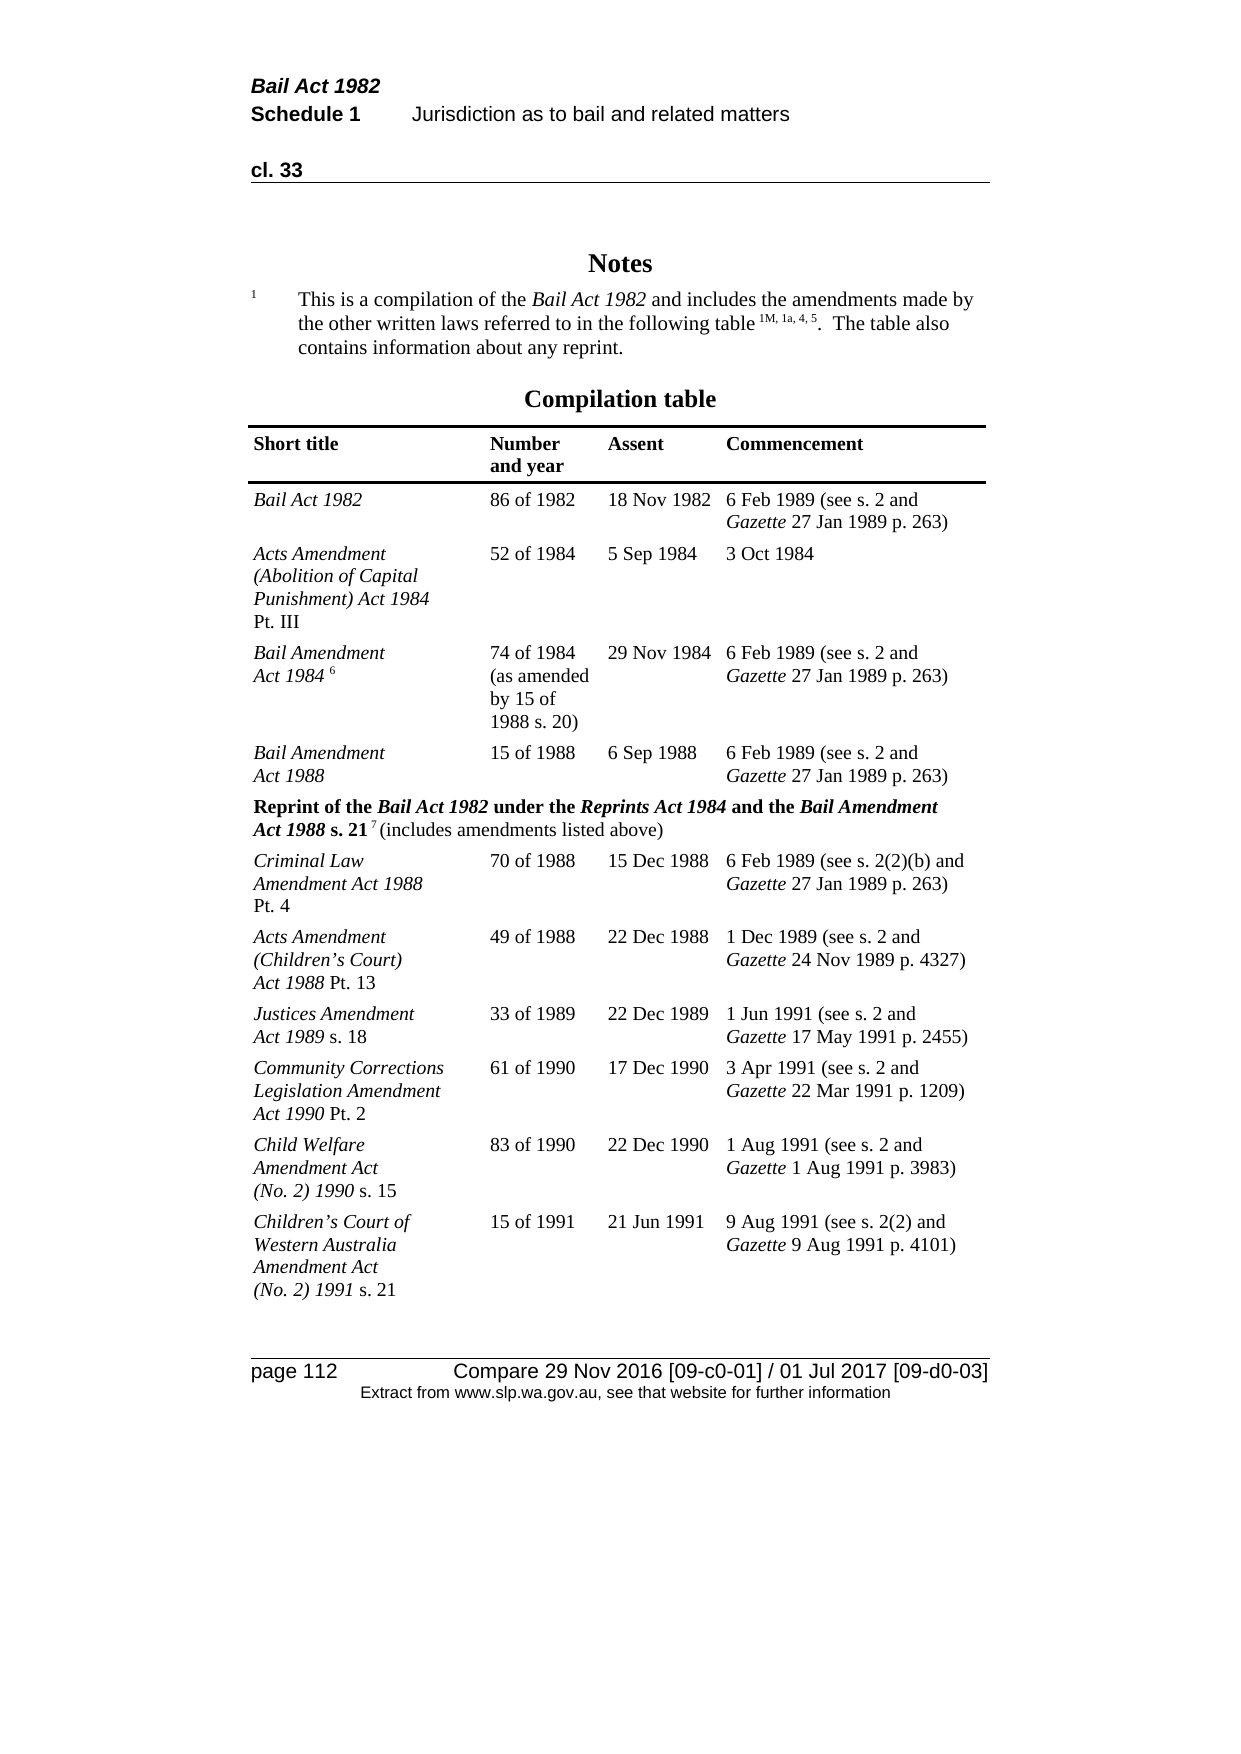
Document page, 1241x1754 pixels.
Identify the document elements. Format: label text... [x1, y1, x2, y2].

table_cell 22 Dec 1988 [602, 921, 720, 998]
table_cell 1 Jun 1991 (see s. 2 and Gazette 17 May 1991 p. 2455) [720, 998, 986, 1052]
table_cell Bail Amendment Act 1988 [248, 737, 484, 791]
table_cell 22 Dec 1990 [602, 1129, 720, 1206]
subtitle Compilation table [251, 384, 990, 413]
table_cell 5 Sep 1984 [602, 538, 720, 637]
table_header Short title [248, 428, 484, 481]
table_header Number and year [484, 428, 602, 481]
table_cell 6 Feb 1989 (see s. 2 and Gazette 27 Jan 1989 p. 263) [720, 484, 986, 537]
table_cell Justices Amendment Act 1989 s. 18 [248, 998, 484, 1052]
table_cell Bail Act 1982 [248, 484, 484, 537]
table_cell 3 Oct 1984 [720, 538, 986, 637]
table_cell 15 of 1988 [484, 737, 602, 791]
table_cell 6 Feb 1989 (see s. 2 and Gazette 27 Jan 1989 p. 263) [720, 737, 986, 791]
table_cell 29 Nov 1984 [602, 637, 720, 737]
table_cell 6 Feb 1989 (see s. 2(2)(b) and Gazette 27 Jan 1989 p. 263) [720, 845, 986, 921]
table_cell 15 of 1991 [484, 1206, 602, 1305]
table_cell 1 Dec 1989 (see s. 2 and Gazette 24 Nov 1989 p. 4327) [720, 921, 986, 998]
table_cell 49 of 1988 [484, 921, 602, 998]
table_cell 83 of 1990 [484, 1129, 602, 1206]
table_cell Acts Amendment (Children’s Court) Act 1988 Pt. 13 [248, 921, 484, 998]
table_cell Bail Amendment Act 1984 6 [248, 637, 484, 737]
subtitle Notes [251, 247, 990, 279]
text 1 This is a compilation of the Bail Act 1982 and includes the amendments made by the other written laws referred to in the following table 1M, 1a, 4, 5. The table also contains information about any reprint. [251, 287, 990, 359]
table_cell 70 of 1988 [484, 845, 602, 921]
table_cell Reprint of the Bail Act 1982 under the Reprints Act 1984 and the Bail Amendment Act 1988 s. 21 7 (includes amendments listed above) [248, 791, 986, 844]
table_cell 3 Apr 1991 (see s. 2 and Gazette 22 Mar 1991 p. 1209) [720, 1052, 986, 1129]
table_cell 21 Jun 1991 [602, 1206, 720, 1305]
table_header Commencement [720, 428, 986, 481]
table_cell 18 Nov 1982 [602, 484, 720, 537]
table_cell 6 Feb 1989 (see s. 2 and Gazette 27 Jan 1989 p. 263) [720, 637, 986, 737]
table_cell 1 Aug 1991 (see s. 2 and Gazette 1 Aug 1991 p. 3983) [720, 1129, 986, 1206]
table_cell Criminal Law Amendment Act 1988 Pt. 4 [248, 845, 484, 921]
table_cell 22 Dec 1989 [602, 998, 720, 1052]
table_header Assent [602, 428, 720, 481]
table_cell Children’s Court of Western Australia Amendment Act (No. 2) 1991 s. 21 [248, 1206, 484, 1305]
table_cell 86 of 1982 [484, 484, 602, 537]
table_cell 17 Dec 1990 [602, 1052, 720, 1129]
table_cell 74 of 1984 (as amended by 15 of 1988 s. 20) [484, 637, 602, 737]
table_cell 15 Dec 1988 [602, 845, 720, 921]
table_cell 33 of 1989 [484, 998, 602, 1052]
table_cell Child Welfare Amendment Act (No. 2) 1990 s. 15 [248, 1129, 484, 1206]
table_cell Community Corrections Legislation Amendment Act 1990 Pt. 2 [248, 1052, 484, 1129]
table_cell Acts Amendment (Abolition of Capital Punishment) Act 1984 Pt. III [248, 538, 484, 637]
table_cell 61 of 1990 [484, 1052, 602, 1129]
table_cell 6 Sep 1988 [602, 737, 720, 791]
table_cell 52 of 1984 [484, 538, 602, 637]
table_cell 9 Aug 1991 (see s. 2(2) and Gazette 9 Aug 1991 p. 4101) [720, 1206, 986, 1305]
